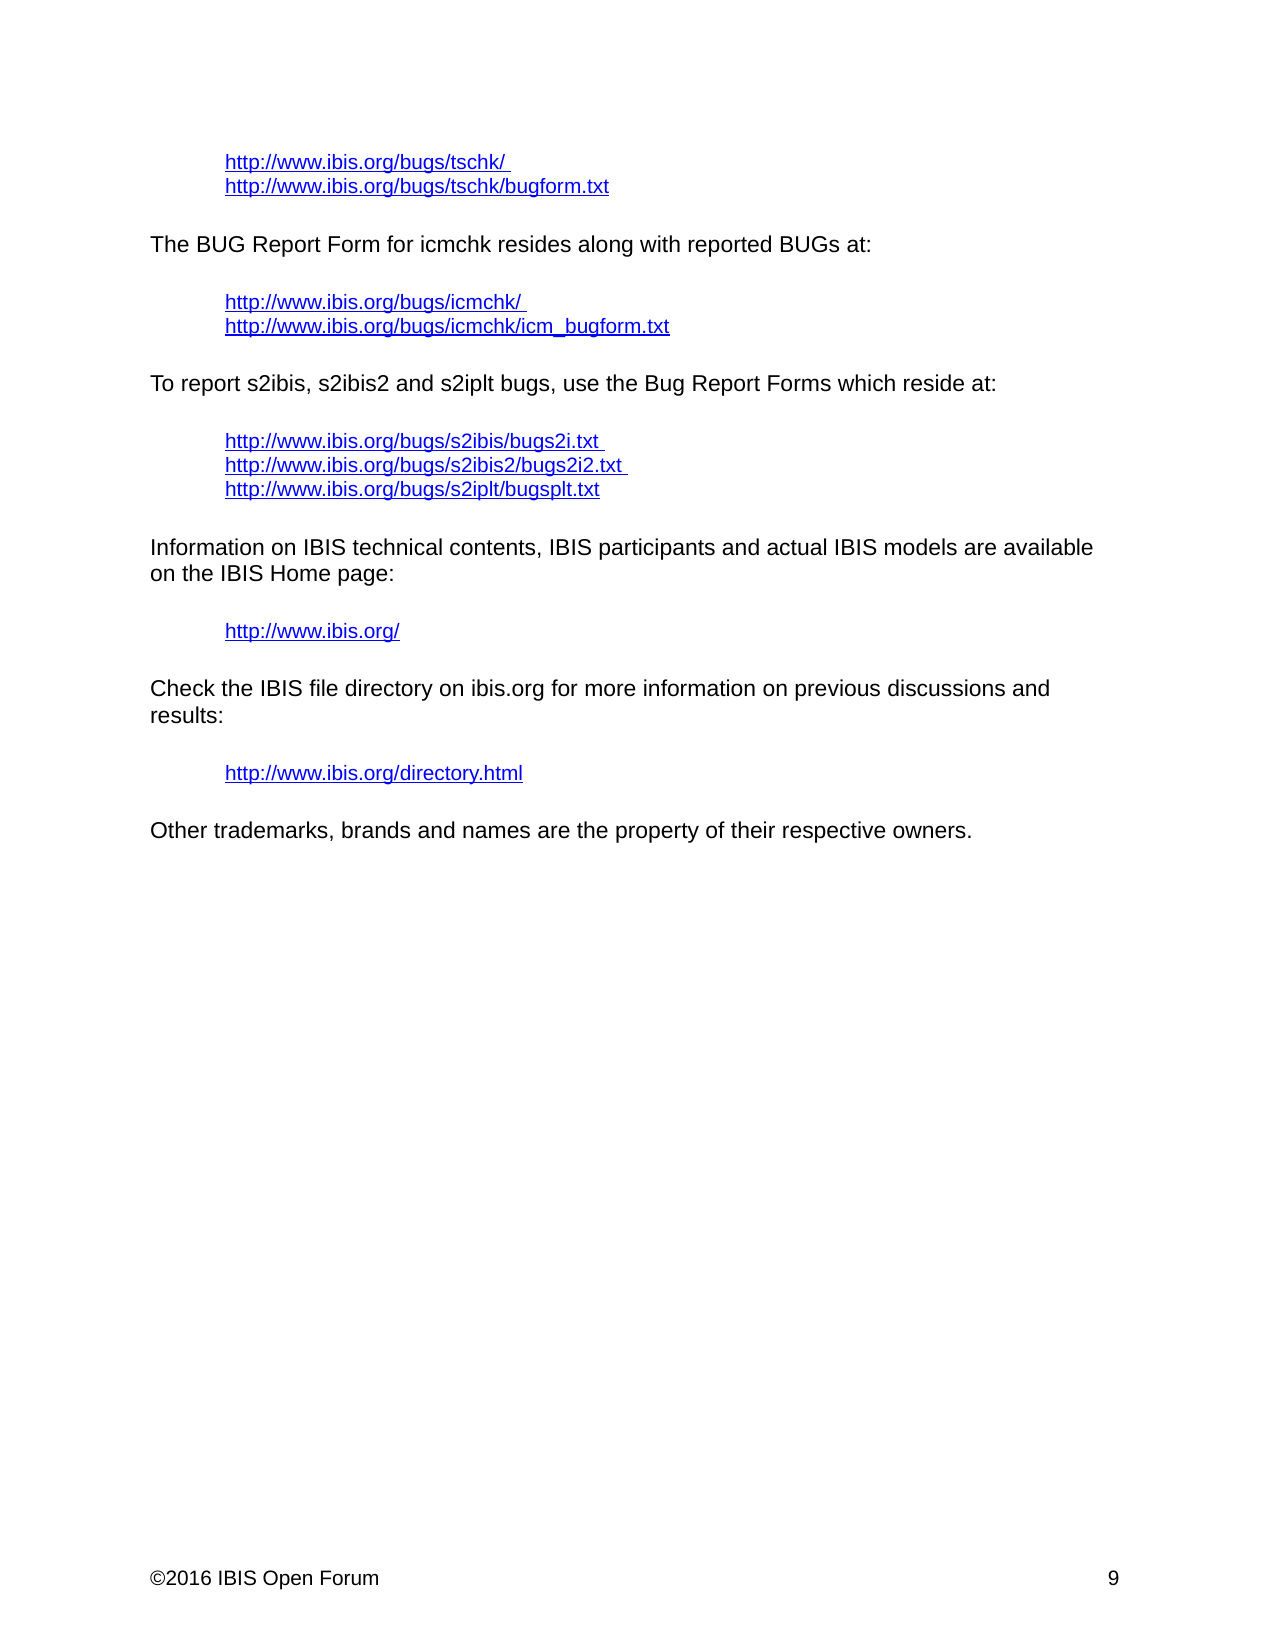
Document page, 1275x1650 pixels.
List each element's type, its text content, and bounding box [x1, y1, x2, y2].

text http://www.ibis.org/bugs/icmchk/ http://www.ibis.org/bugs/icmchk/icm_bugform.txt [225, 289, 1124, 337]
text http://www.ibis.org/bugs/tschk/ http://www.ibis.org/bugs/tschk/bugform.txt [225, 150, 1124, 198]
text Information on IBIS technical contents, IBIS participants and actual IBIS models are available on the IBIS Home page: [150, 533, 1124, 586]
text The BUG Report Form for icmchk resides along with reported BUGs at: [150, 231, 1124, 257]
text Other trademarks, brands and names are the property of their respective owners. [150, 817, 1124, 843]
text http://www.ibis.org/directory.html [150, 761, 1124, 784]
text To report s2ibis, s2ibis2 and s2iplt bugs, use the Bug Report Forms which reside at: [150, 370, 1124, 396]
text Check the IBIS file directory on ibis.org for more information on previous discussions and results: [150, 675, 1124, 728]
text http://www.ibis.org/bugs/s2ibis/bugs2i.txt http://www.ibis.org/bugs/s2ibis2/bugs2i2.txt http://www.ibis.org/bugs/s2iplt/bugsplt.txt [225, 429, 1124, 501]
text http://www.ibis.org/ [150, 619, 1124, 643]
